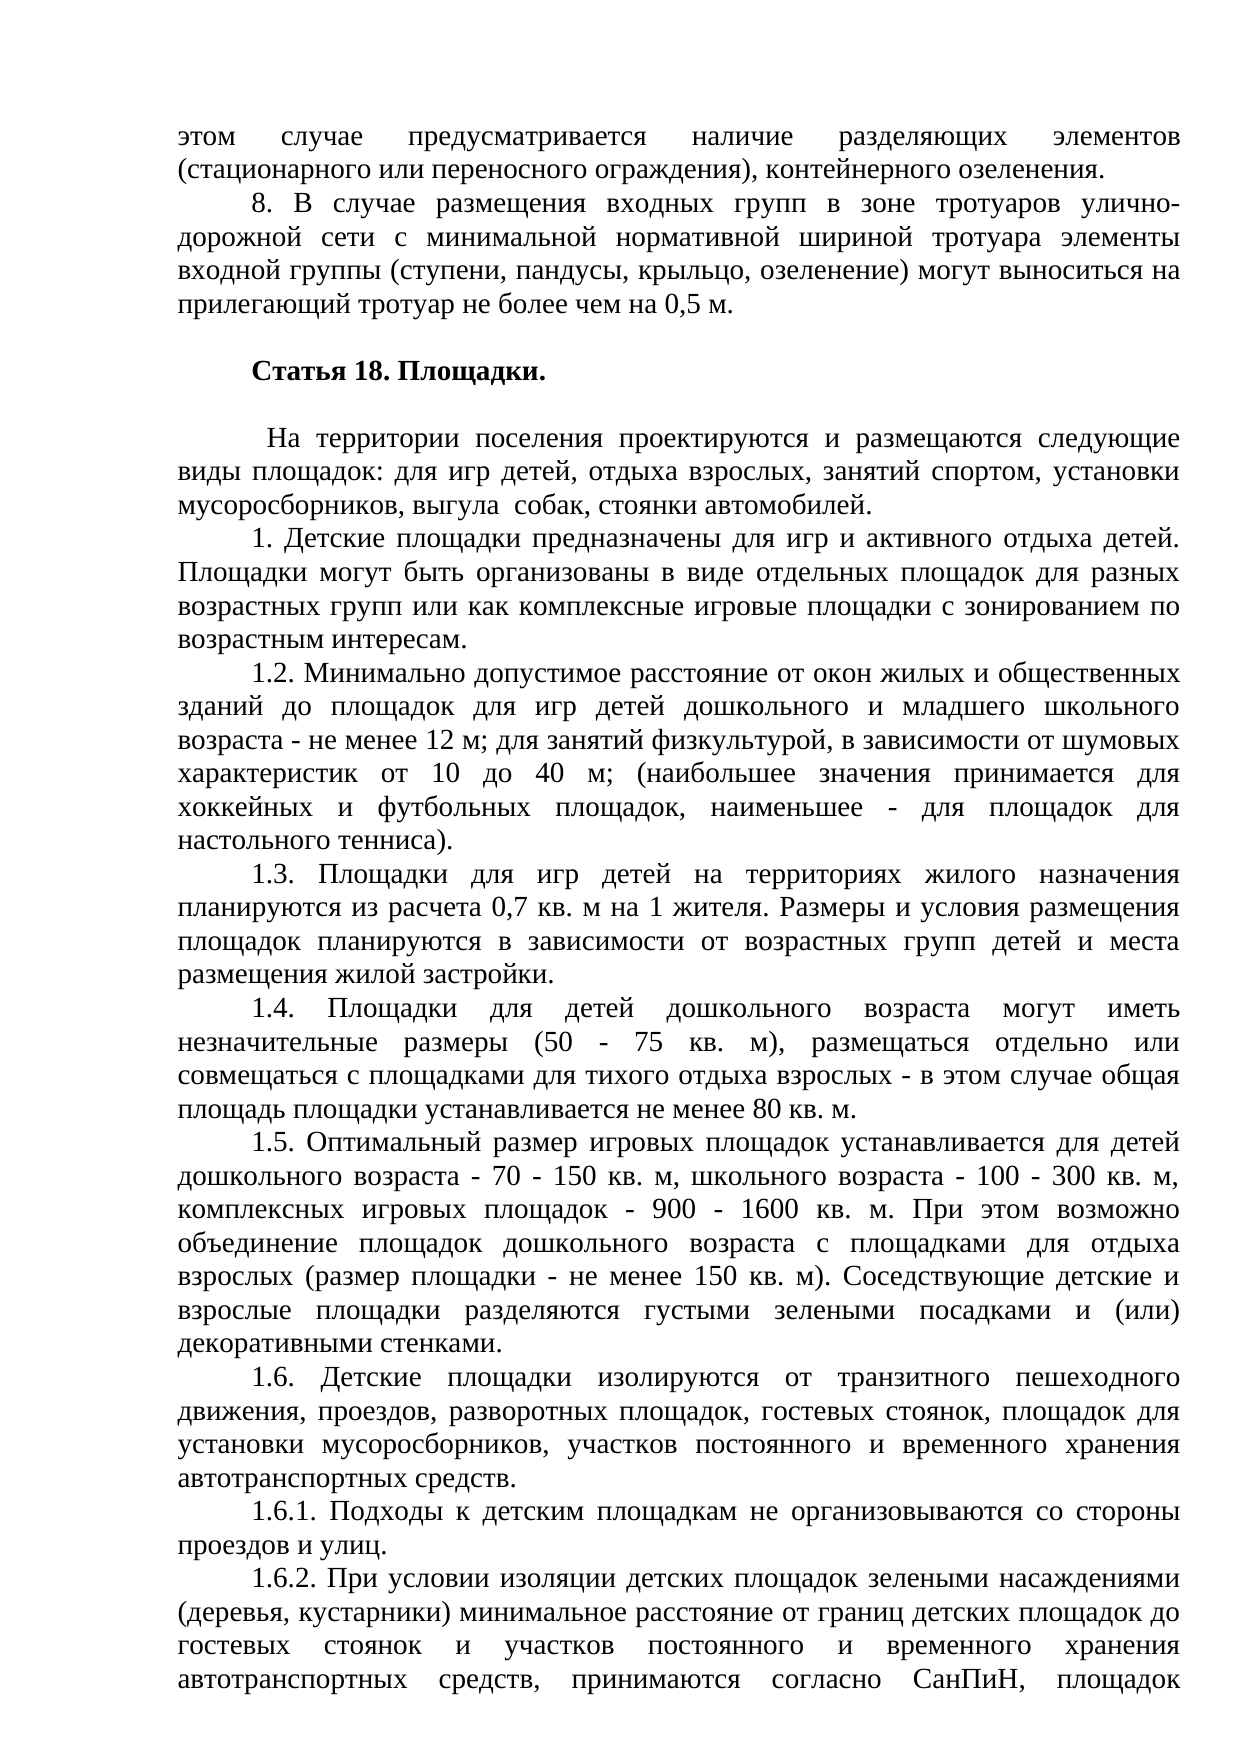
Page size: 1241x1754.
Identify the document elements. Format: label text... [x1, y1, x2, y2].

text 1.3. Площадки для игр детей на территориях жилого назначения планируются из расчета 0,7 кв. м на 1 жителя. Размеры и условия размещения площадок планируются в зависимости от возрастных групп детей и места размещения жилой застройки. [177, 856, 1181, 990]
text 1.5. Оптимальный размер игровых площадок устанавливается для детей дошкольного возраста - 70 - 150 кв. м, школьного возраста - 100 - 300 кв. м, комплексных игровых площадок - 900 - 1600 кв. м. При этом возможно объединение площадок дошкольного возраста с площадками для отдыха взрослых (размер площадки - не менее 150 кв. м). Соседствующие детские и взрослые площадки разделяются густыми зелеными посадками и (или) декоративными стенками. [177, 1124, 1181, 1359]
text 1.4. Площадки для детей дошкольного возраста могут иметь незначительные размеры (50 - 75 кв. м), размещаться отдельно или совмещаться с площадками для тихого отдыха взрослых - в этом случае общая площадь площадки устанавливается не менее 80 кв. м. [177, 990, 1181, 1124]
text 1.6. Детские площадки изолируются от транзитного пешеходного движения, проездов, разворотных площадок, гостевых стоянок, площадок для установки мусоросборников, участков постоянного и временного хранения автотранспортных средств. [177, 1359, 1181, 1493]
text 1. Детские площадки предназначены для игр и активного отдыха детей. Площадки могут быть организованы в виде отдельных площадок для разных возрастных групп или как комплексные игровые площадки с зонированием по возрастным интересам. [177, 521, 1181, 655]
text 8. В случае размещения входных групп в зоне тротуаров улично-дорожной сети с минимальной нормативной шириной тротуара элементы входной группы (ступени, пандусы, крыльцо, озеленение) могут выноситься на прилегающий тротуар не более чем на 0,5 м. [177, 185, 1181, 319]
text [177, 118, 1181, 185]
text На территории поселения проектируются и размещаются следующие виды площадок: для игр детей, отдыха взрослых, занятий спортом, установки мусоросборников, выгула собак, стоянки автомобилей. [177, 420, 1181, 521]
text Статья 18. Площадки. [177, 353, 1181, 386]
text 1.6.1. Подходы к детским площадкам не организовываются со стороны проездов и улиц. [177, 1493, 1181, 1560]
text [177, 1560, 1181, 1694]
text 1.2. Минимально допустимое расстояние от окон жилых и общественных зданий до площадок для игр детей дошкольного и младшего школьного возраста - не менее 12 м; для занятий физкультурой, в зависимости от шумовых характеристик от 10 до 40 м; (наибольшее значения принимается для хоккейных и футбольных площадок, наименьшее - для площадок для настольного тенниса). [177, 655, 1181, 856]
